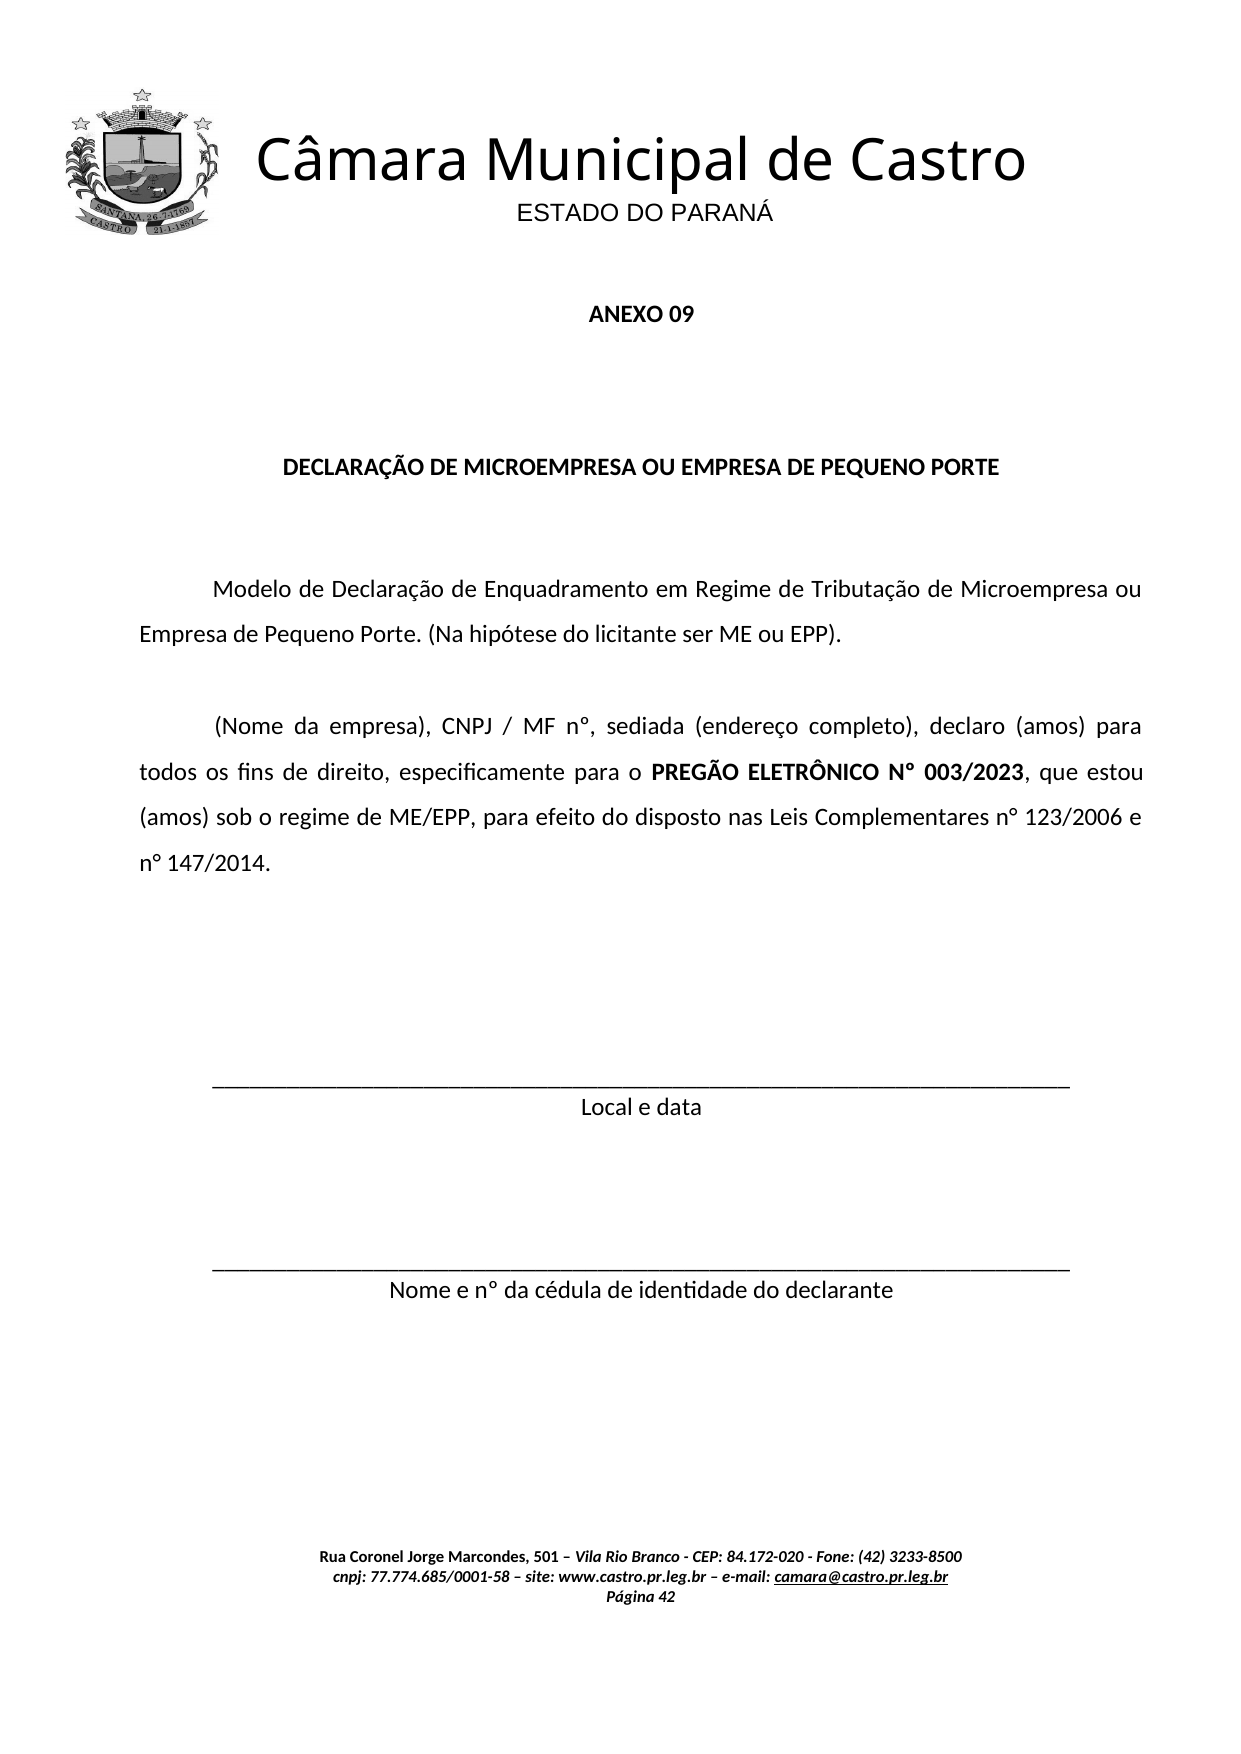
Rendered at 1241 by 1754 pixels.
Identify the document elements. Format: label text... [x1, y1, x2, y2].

text _____________________________________________________________________ [139, 1061, 1144, 1091]
picture [65, 87, 219, 235]
text Modelo de Declaração de Enquadramento em Regime de Tributação de Microempresa ou Empresa de Pequeno Porte. (Na hipótese do licitante ser ME ou EPP). [139, 573, 1144, 649]
subtitle DECLARAÇÃO DE MICROEMPRESA OU EMPRESA DE PEQUENO PORTE [139, 451, 1144, 481]
text (Nome da empresa), CNPJ / MF nº, sediada (endereço completo), declaro (amos) para todos os fins de direito, especificamente para o PREGÃO ELETRÔNICO Nº 003/2023, que estou (amos) sob o regime de ME/EPP, para efeito do disposto nas Leis Complementares n° 123/2006 e n° 147/2014. [139, 710, 1144, 878]
text Local e data [139, 1091, 1144, 1122]
text _____________________________________________________________________ [139, 1244, 1144, 1274]
text Nome e nº da cédula de identidade do declarante [139, 1274, 1144, 1305]
text ANEXO 09 [139, 298, 1144, 329]
